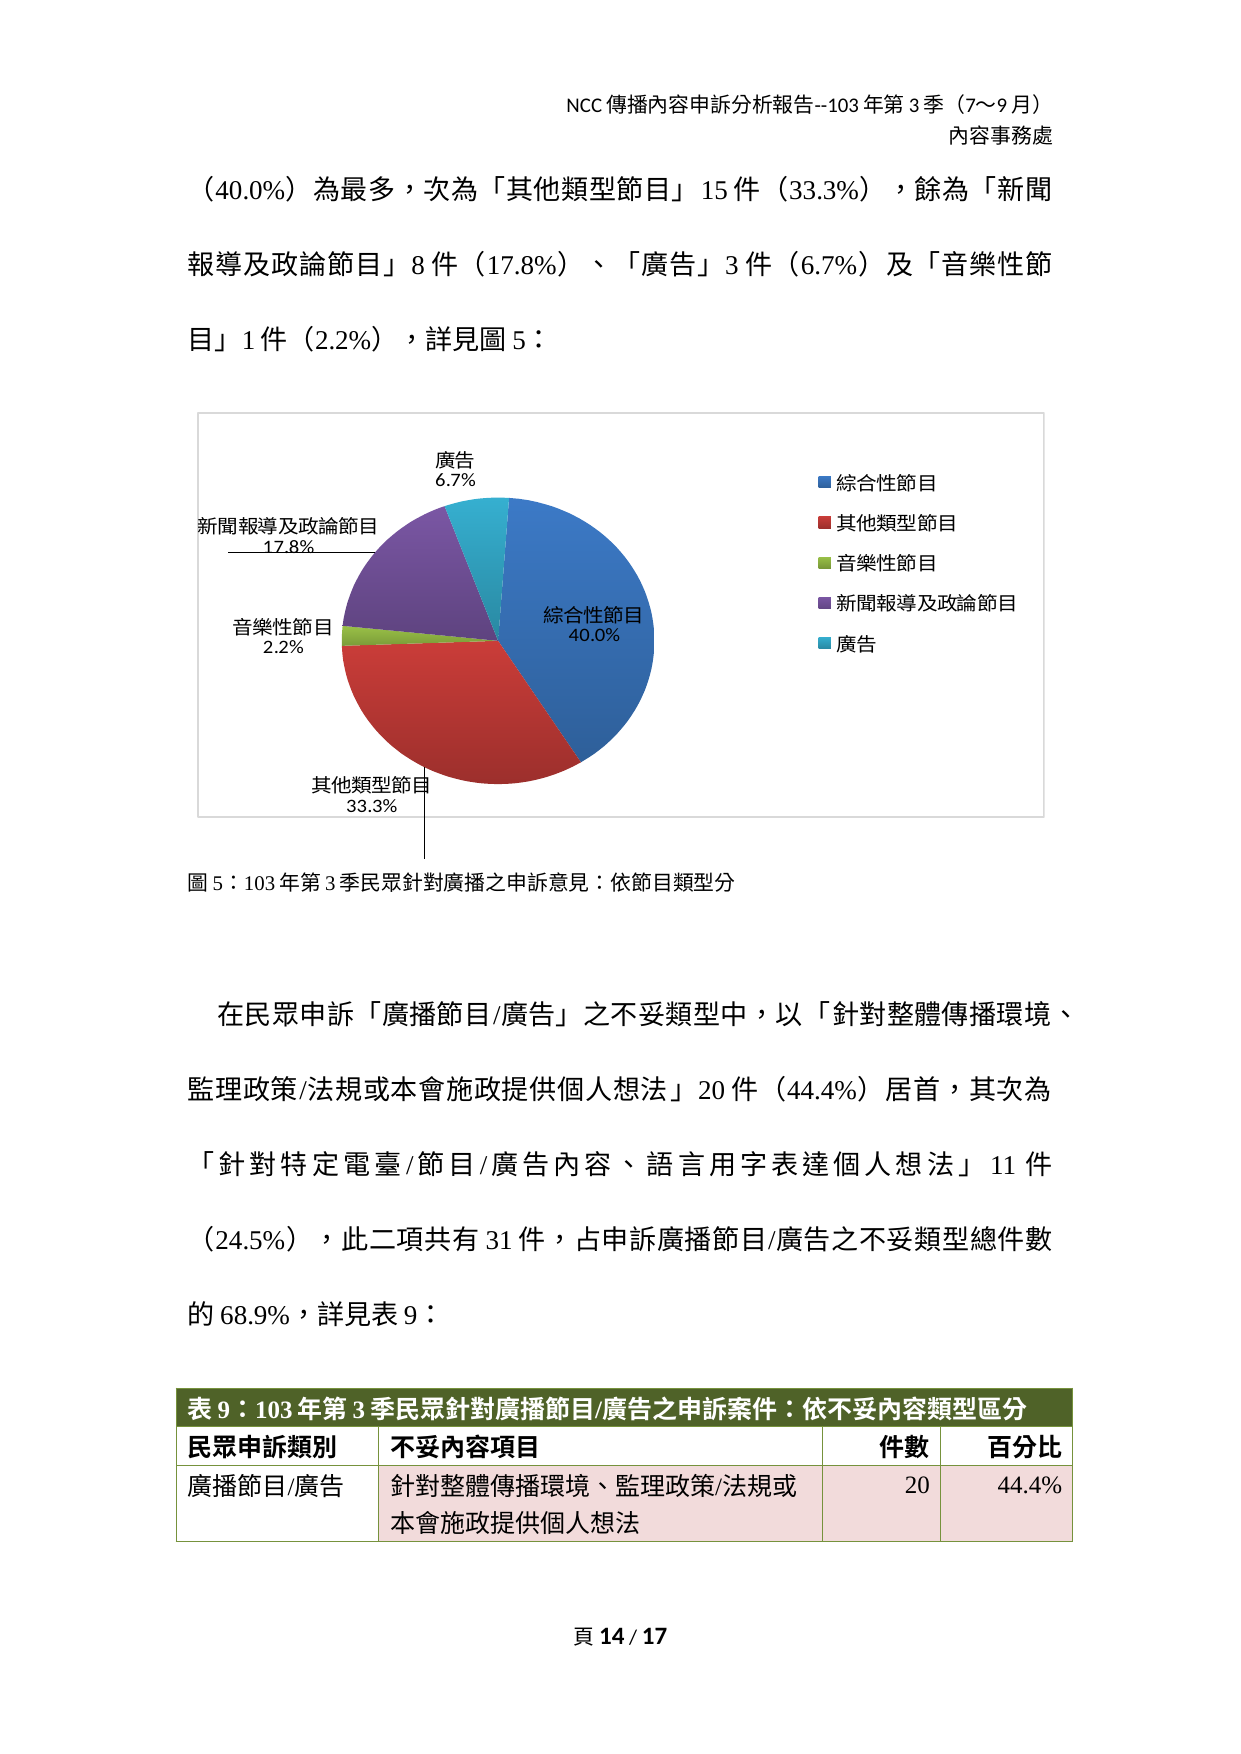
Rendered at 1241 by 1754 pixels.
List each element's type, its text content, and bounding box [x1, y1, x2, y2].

text 在民眾申訴「廣播節目/廣告」之不妥類型中，以「針對整體傳播環境、監理政策/法規或本會施政提供個人想法」20件（44.4%）居首，其次為「針對特定電臺/節目/廣告內容、語言用字表達個人想法」11件（24.5%），此二項共有31件，占申訴廣播節目/廣告之不妥類型總件數的68.9%，詳見表9： [187, 975, 1053, 1350]
table_cell 民眾申訴類別 [177, 1427, 378, 1464]
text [187, 150, 1053, 375]
table_cell 針對整體傳播環境、監理政策/法規或本會施政提供個人想法 [379, 1466, 822, 1541]
table_cell 廣播節目/廣告 [177, 1466, 378, 1541]
table_cell 件數 [823, 1427, 940, 1464]
table_cell 20 [823, 1466, 940, 1541]
table_cell 不妥內容項目 [379, 1427, 822, 1464]
table_header 表9：103年第3季民眾針對廣播節目/廣告之申訴案件：依不妥內容類型區分 [177, 1389, 1072, 1426]
text 圖5：103年第3季民眾針對廣播之申訴意見：依節目類型分 [187, 862, 1053, 900]
table_cell 44.4% [941, 1466, 1072, 1541]
table_cell 百分比 [941, 1427, 1072, 1464]
